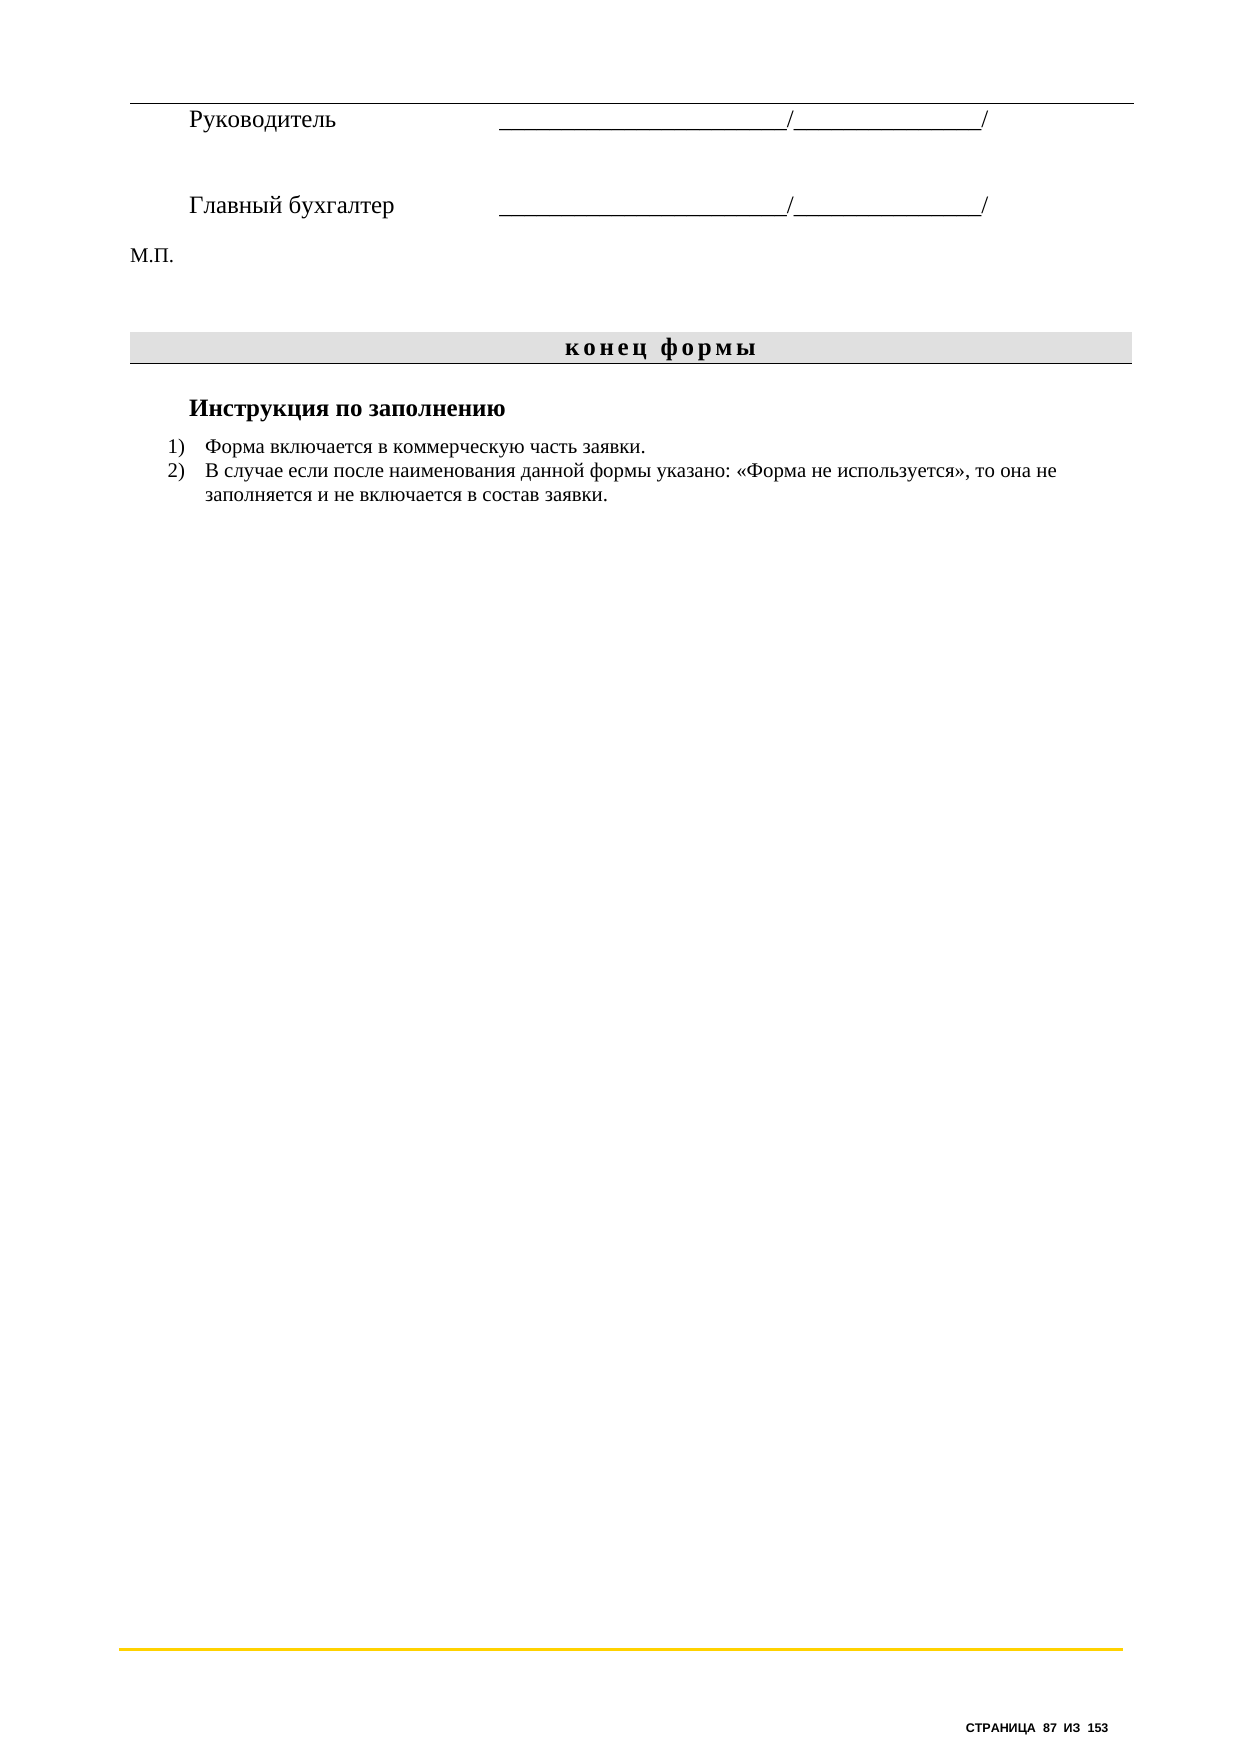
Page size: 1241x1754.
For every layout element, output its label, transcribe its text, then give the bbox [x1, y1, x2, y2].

text М.П. [130, 243, 1134, 267]
text конец формы [130, 332, 1132, 363]
list Форма включается в коммерческую часть заявки. [167, 434, 1134, 458]
text Инструкция по заполнению [130, 393, 1134, 422]
text Руководитель _______________________/_______________/ [130, 104, 1134, 133]
list В случае если после наименования данной формы указано: «Форма не используется», то она не заполняется и не включается в состав заявки. [167, 458, 1134, 506]
text Главный бухгалтер _______________________/_______________/ [130, 190, 1134, 219]
